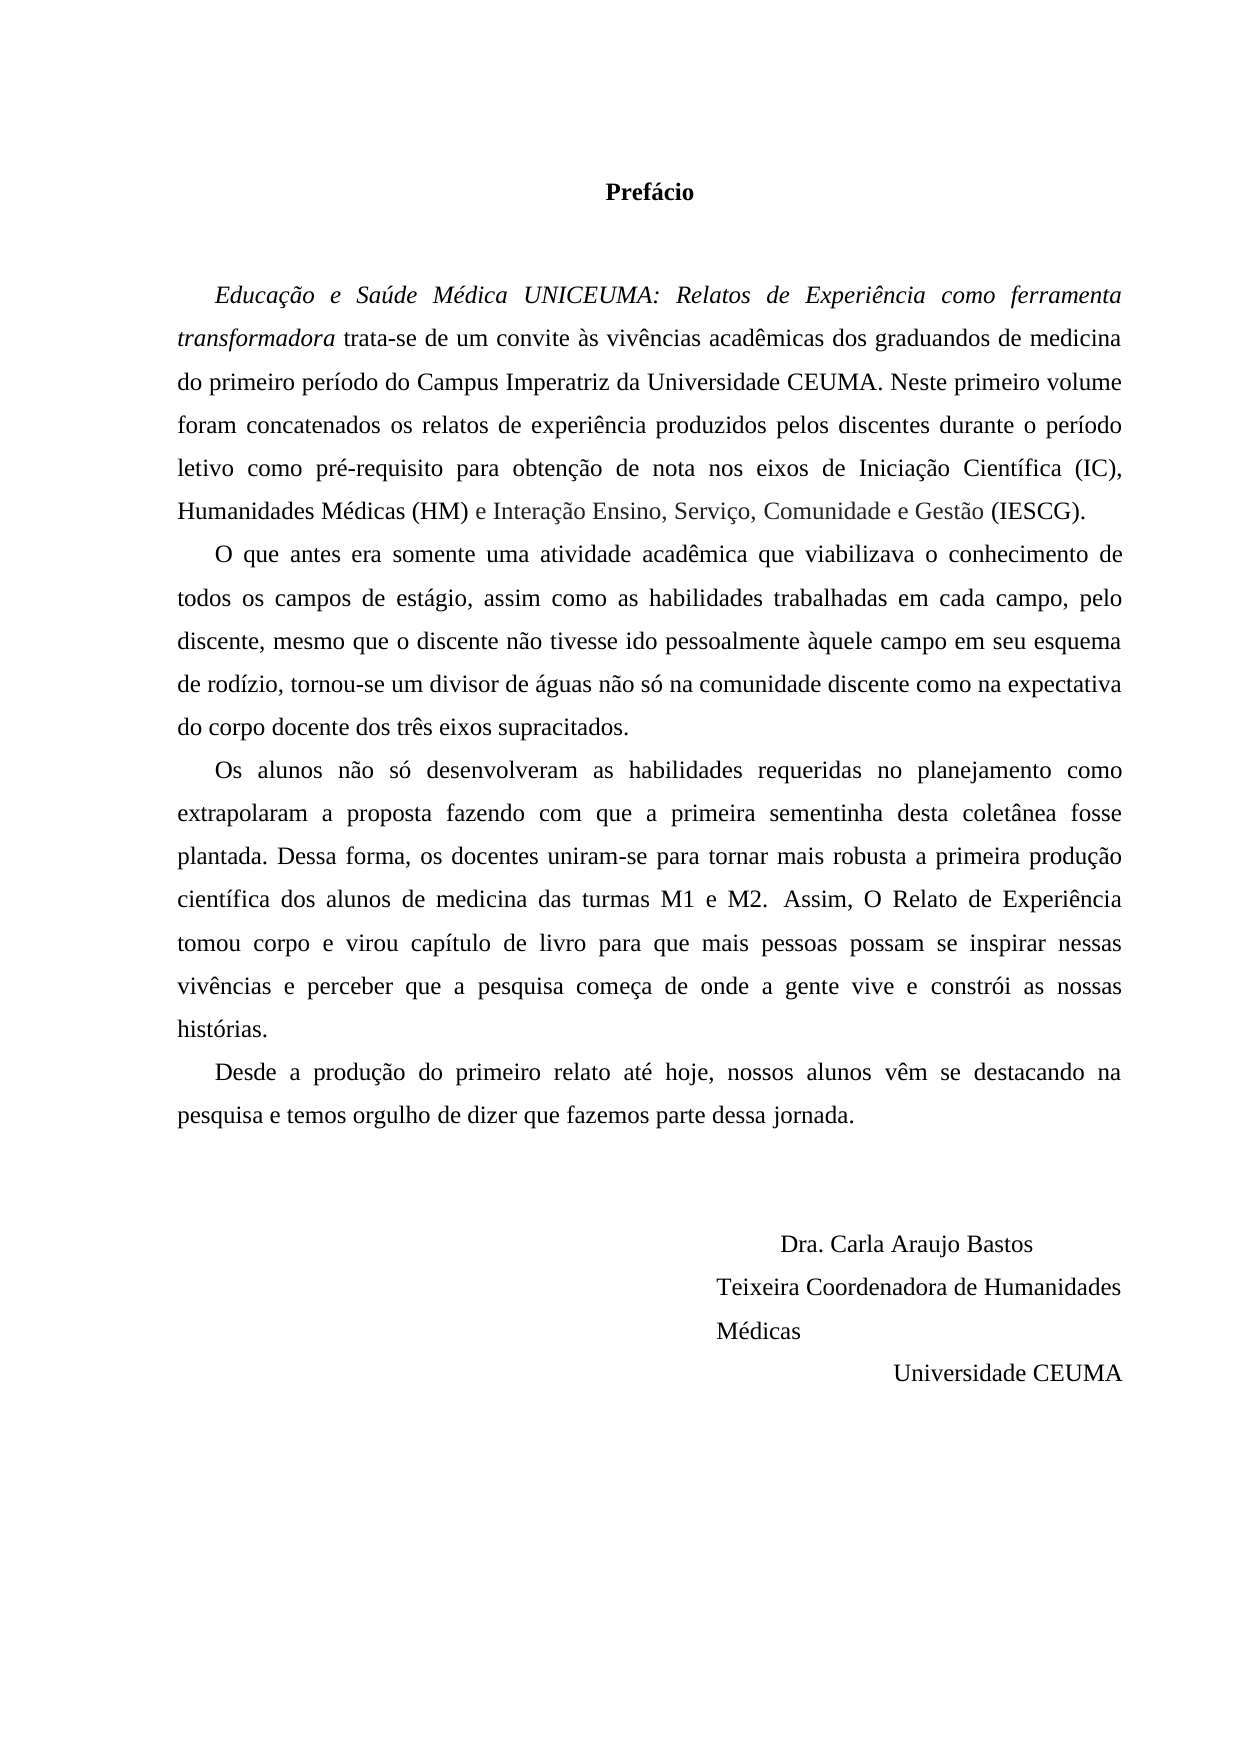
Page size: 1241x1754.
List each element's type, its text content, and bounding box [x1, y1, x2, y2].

text Desde a produção do primeiro relato até hoje, nossos alunos vêm se destacando na pesquisa e temos orgulho de dizer que fazemos parte dessa jornada. [177, 1057, 1122, 1129]
text Universidade CEUMA [164, 1359, 1123, 1388]
text O que antes era somente uma atividade acadêmica que viabilizava o conhecimento de todos os campos de estágio, assim como as habilidades trabalhadas em cada campo, pelo discente, mesmo que o discente não tivesse ido pessoalmente àquele campo em seu esquema de rodízio, tornou-se um divisor de águas não só na comunidade discente como na expectativa do corpo docente dos três eixos supracitados. [177, 539, 1123, 741]
text Educação e Saúde Médica UNICEUMA: Relatos de Experiência como ferramenta transformadora trata-se de um convite às vivências acadêmicas dos graduandos de medicina do primeiro período do Campus Imperatriz da Universidade CEUMA. Neste primeiro volume foram concatenados os relatos de experiência produzidos pelos discentes durante o período letivo como pré-requisito para obtenção de nota nos eixos de Iniciação Científica (IC), Humanidades Médicas (HM) e Interação Ensino, Serviço, Comunidade e Gestão (IESCG). [177, 280, 1122, 525]
text Os alunos não só desenvolveram as habilidades requeridas no planejamento como extrapolaram a proposta fazendo com que a primeira sementinha desta coletânea fosse plantada. Dessa forma, os docentes uniram-se para tornar mais robusta a primeira produção científica dos alunos de medicina das turmas M1 e M2. Assim, O Relato de Experiência tomou corpo e virou capítulo de livro para que mais pessoas possam se inspirar nessas vivências e perceber que a pesquisa começa de onde a gente vive e constrói as nossas histórias. [177, 755, 1123, 1043]
text Dra. Carla Araujo Bastos Teixeira Coordenadora de Humanidades Médicas [716, 1229, 1122, 1344]
